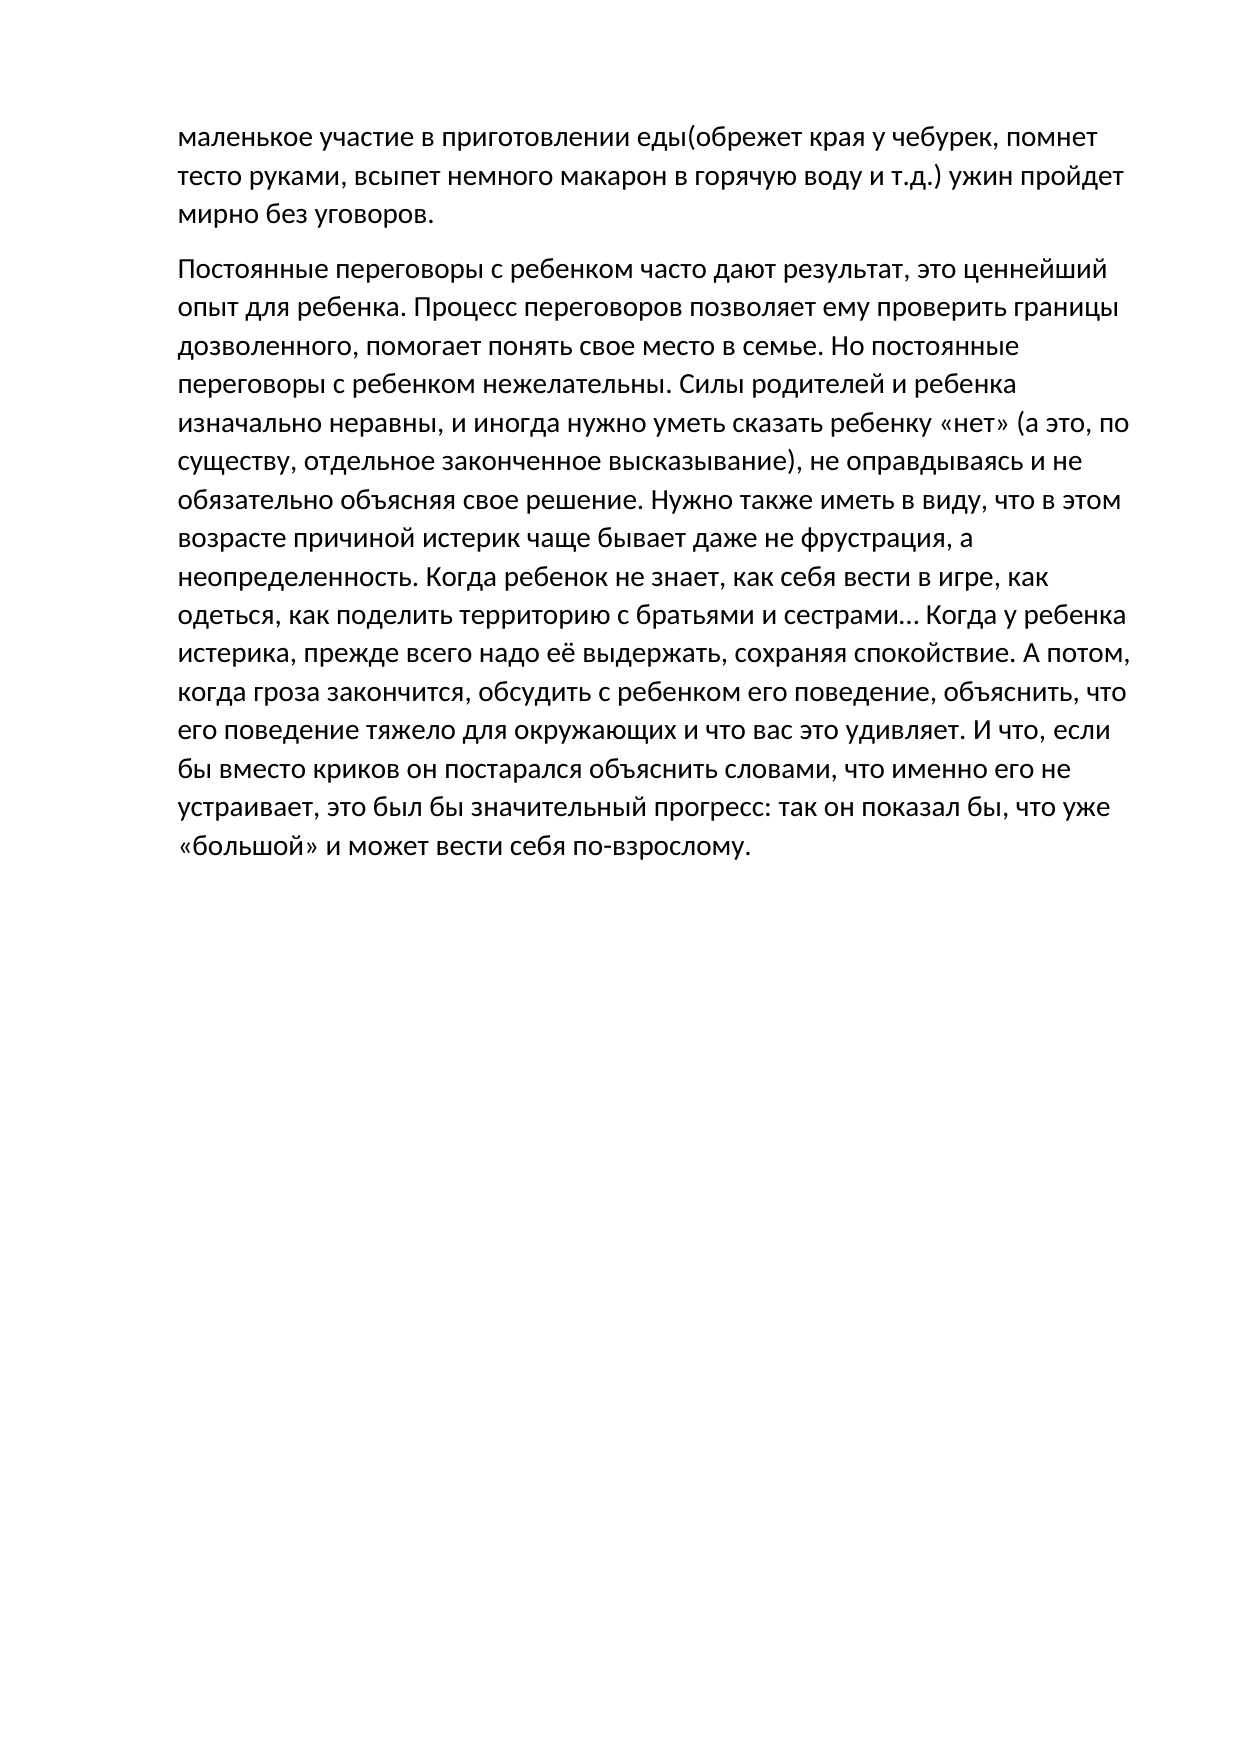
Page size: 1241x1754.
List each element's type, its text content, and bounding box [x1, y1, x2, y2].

text Постоянные переговоры с ребенком часто дают результат, это ценнейший опыт для ребенка. Процесс переговоров позволяет ему проверить границы дозволенного, помогает понять свое место в семье. Но постоянные переговоры с ребенком нежелательны. Силы родителей и ребенка изначально неравны, и иногда нужно уметь сказать ребенку «нет» (а это, по существу, отдельное законченное высказывание), не оправдываясь и не обязательно объясняя свое решение. Нужно также иметь в виду, что в этом возрасте причиной истерик чаще бывает даже не фрустрация, а неопределенность. Когда ребенок не знает, как себя вести в игре, как одеться, как поделить территорию с братьями и сестрами… Когда у ребенка истерика, прежде всего надо её выдержать, сохраняя спокойствие. А потом, когда гроза закончится, обсудить с ребенком его поведение, объяснить, что его поведение тяжело для окружающих и что вас это удивляет. И что, если бы вместо криков он постарался объяснить словами, что именно его не устраивает, это был бы значительный прогресс: так он показал бы, что уже «большой» и может вести себя по-взрослому. [177, 250, 1152, 862]
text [177, 118, 1152, 231]
